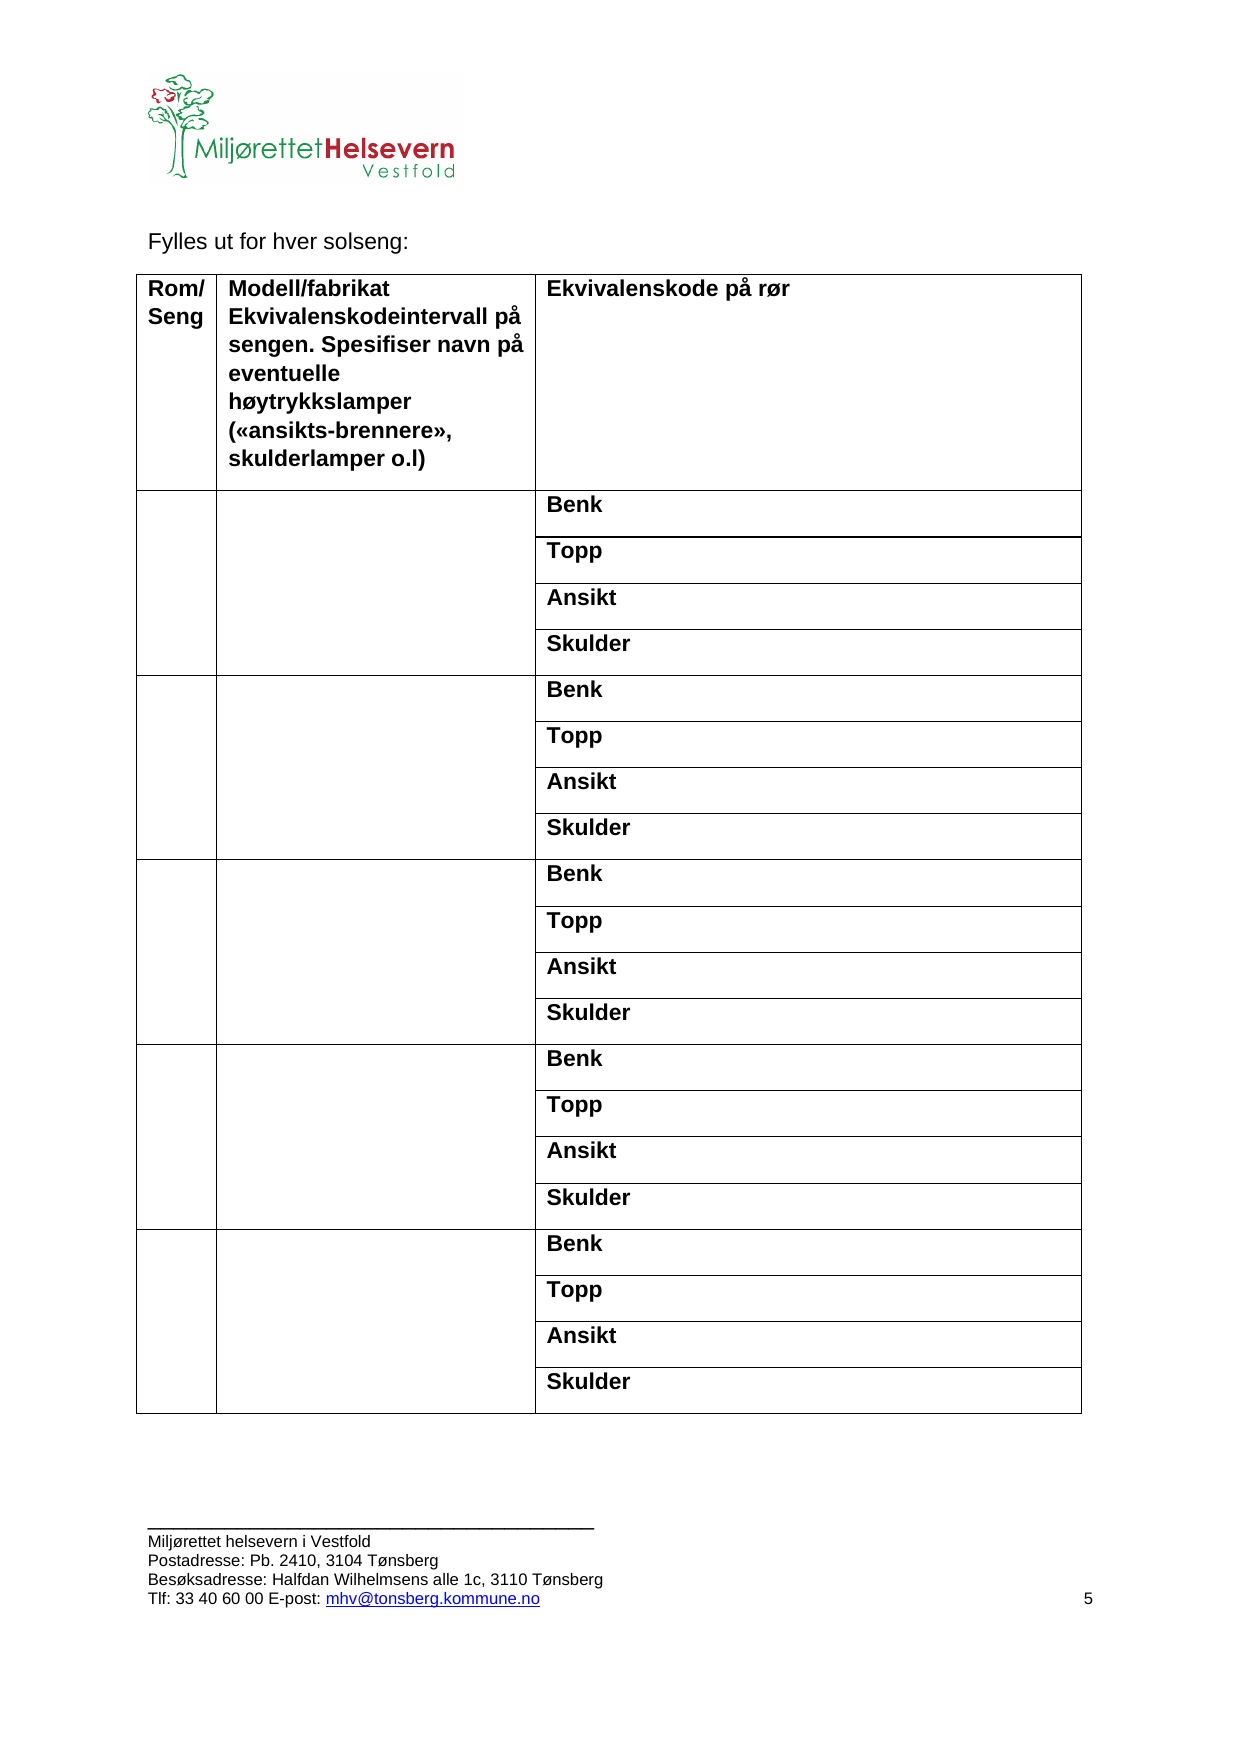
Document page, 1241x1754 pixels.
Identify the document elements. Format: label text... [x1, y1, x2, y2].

table_cell Skulder [536, 999, 1081, 1044]
table_cell Benk [536, 1230, 1081, 1275]
table_header Ekvivalenskode på rør [536, 275, 1081, 490]
table_cell Skulder [536, 814, 1081, 859]
table_cell [137, 1045, 216, 1228]
text Fylles ut for hver solseng: [148, 228, 1092, 255]
table_cell Topp [536, 1276, 1081, 1321]
table_cell Skulder [536, 630, 1081, 675]
table_cell Ansikt [536, 1322, 1081, 1367]
table_cell [137, 491, 216, 675]
table_cell Skulder [536, 1368, 1081, 1413]
table_cell [217, 1045, 535, 1228]
table_cell [217, 676, 535, 859]
table_cell Topp [536, 907, 1081, 952]
table_cell Topp [536, 538, 1081, 582]
table_cell Benk [536, 676, 1081, 721]
table_cell Ansikt [536, 953, 1081, 998]
table_header Rom/Seng [137, 275, 216, 490]
table_cell Benk [536, 860, 1081, 906]
table_cell [217, 491, 535, 675]
table_cell Skulder [536, 1184, 1081, 1228]
table_cell Ansikt [536, 584, 1081, 629]
table_cell [217, 860, 535, 1044]
table_cell Topp [536, 722, 1081, 767]
table_header Modell/fabrikat Ekvivalenskodeintervall på sengen. Spesifiser navn på eventuelle høytrykkslamper («ansikts-brennere», skulderlamper o.l) [217, 275, 535, 490]
table_cell Benk [536, 491, 1081, 536]
table_cell Ansikt [536, 1137, 1081, 1182]
table_cell [137, 860, 216, 1044]
text ___________________________________ [148, 1504, 1092, 1531]
table_cell Topp [536, 1091, 1081, 1136]
table_cell [217, 1230, 535, 1413]
table_cell [137, 676, 216, 859]
table_cell Ansikt [536, 768, 1081, 813]
table_cell Benk [536, 1045, 1081, 1090]
table_cell [137, 1230, 216, 1413]
